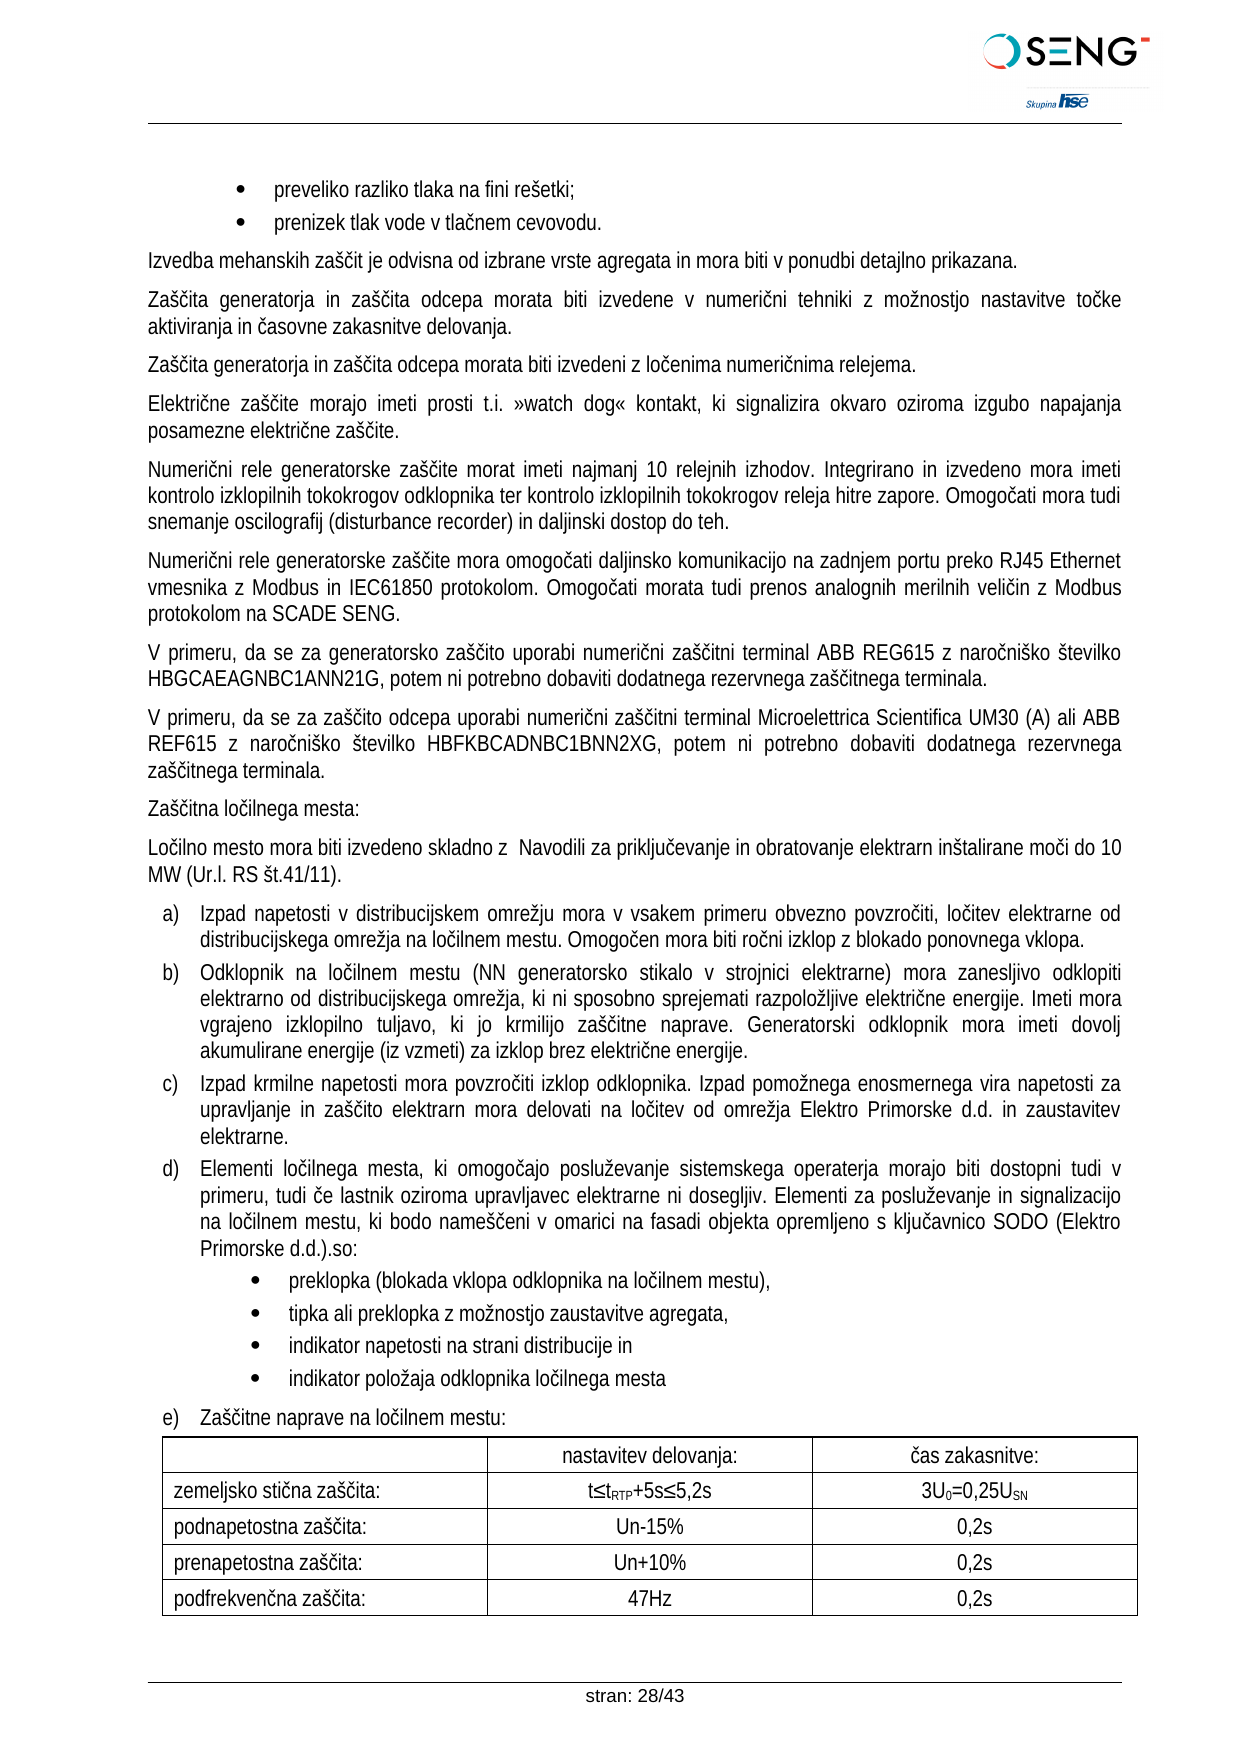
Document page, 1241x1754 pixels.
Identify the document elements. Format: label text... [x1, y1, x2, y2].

text Zaščita generatorja in zaščita odcepa morata biti izvedeni z ločenima numeričnima relejema. [148, 351, 1122, 378]
table_cell 3U0=0,25USN [813, 1473, 1137, 1508]
list indikator napetosti na strani distribucije in [251, 1332, 1122, 1359]
text V primeru, da se za zaščito odcepa uporabi numerični zaščitni terminal Microelettrica Scientifica UM30 (A) ali ABB REF615 z naročniško številko HBFKBCADNBC1BNN2XG, potem ni potrebno dobaviti dodatnega rezervnega zaščitnega terminala. [148, 704, 1122, 783]
text Zaščita generatorja in zaščita odcepa morata biti izvedene v numerični tehniki z možnostjo nastavitve točke aktiviranja in časovne zakasnitve delovanja. [148, 286, 1122, 339]
subtitle Izpad krmilne napetosti mora povzročiti izklop odklopnika. Izpad pomožnega enosmernega vira napetosti za upravljanje in zaščito elektrarn mora delovati na ločitev od omrežja Elektro Primorske d.d. in zaustavitev elektrarne. [162, 1070, 1122, 1149]
table_cell Un-15% [488, 1509, 812, 1543]
subtitle Izpad napetosti v distribucijskem omrežju mora v vsakem primeru obvezno povzročiti, ločitev elektrarne od distribucijskega omrežja na ločilnem mestu. Omogočen mora biti ročni izklop z blokado ponovnega vklopa. [162, 899, 1122, 952]
table_cell podfrekvenčna zaščita: [163, 1580, 487, 1615]
table_cell prenapetostna zaščita: [163, 1545, 487, 1579]
table_cell 0,2s [813, 1545, 1137, 1579]
list preklopka (blokada vklopa odklopnika na ločilnem mestu), [251, 1267, 1122, 1293]
text Električne zaščite morajo imeti prosti t.i. »watch dog« kontakt, ki signalizira okvaro oziroma izgubo napajanja posamezne električne zaščite. [148, 390, 1122, 443]
subtitle Zaščitne naprave na ločilnem mestu: [162, 1404, 1122, 1430]
table_cell zemeljsko stična zaščita: [163, 1473, 487, 1508]
list prenizek tlak vode v tlačnem cevovodu. [237, 208, 1122, 235]
table_cell t≤tRTP+5s≤5,2s [488, 1473, 812, 1508]
subtitle Elementi ločilnega mesta, ki omogočajo posluževanje sistemskega operaterja morajo biti dostopni tudi v primeru, tudi če lastnik oziroma upravljavec elektrarne ni dosegljiv. Elementi za posluževanje in signalizacijo na ločilnem mestu, ki bodo nameščeni v omarici na fasadi objekta opremljeno s ključavnico SODO (Elektro Primorske d.d.).so: [162, 1155, 1122, 1261]
table_header nastavitev delovanja: [488, 1438, 812, 1472]
text Numerični rele generatorske zaščite morat imeti najmanj 10 relejnih izhodov. Integrirano in izvedeno mora imeti kontrolo izklopilnih tokokrogov odklopnika ter kontrolo izklopilnih tokokrogov releja hitre zapore. Omogočati mora tudi snemanje oscilografij (disturbance recorder) in daljinski dostop do teh. [148, 456, 1122, 534]
text Zaščitna ločilnega mesta: [148, 795, 1122, 822]
table_header čas zakasnitve: [813, 1438, 1137, 1472]
table_cell podnapetostna zaščita: [163, 1509, 487, 1543]
table_cell 47Hz [488, 1580, 812, 1615]
picture [968, 31, 1165, 112]
text V primeru, da se za generatorsko zaščito uporabi numerični zaščitni terminal ABB REG615 z naročniško številko HBGCAEAGNBC1ANN21G, potem ni potrebno dobaviti dodatnega rezervnega zaščitnega terminala. [148, 639, 1122, 691]
table_header [163, 1438, 487, 1472]
text Ločilno mesto mora biti izvedeno skladno z Navodili za priključevanje in obratovanje elektrarn inštalirane moči do 10 MW (Ur.l. RS št.41/11). [148, 834, 1122, 887]
list indikator položaja odklopnika ločilnega mesta [251, 1365, 1122, 1391]
list preveliko razliko tlaka na fini rešetki; [237, 176, 1122, 202]
subtitle Odklopnik na ločilnem mestu (NN generatorsko stikalo v strojnici elektrarne) mora zanesljivo odklopiti elektrarno od distribucijskega omrežja, ki ni sposobno sprejemati razpoložljive električne energije. Imeti mora vgrajeno izklopilno tuljavo, ki jo krmilijo zaščitne naprave. Generatorski odklopnik mora imeti dovolj akumulirane energije (iz vzmeti) za izklop brez električne energije. [162, 958, 1122, 1064]
list tipka ali preklopka z možnostjo zaustavitve agregata, [251, 1300, 1122, 1326]
table_cell 0,2s [813, 1580, 1137, 1615]
text Izvedba mehanskih zaščit je odvisna od izbrane vrste agregata in mora biti v ponudbi detajlno prikazana. [148, 247, 1122, 274]
table_cell 0,2s [813, 1509, 1137, 1543]
table_cell Un+10% [488, 1545, 812, 1579]
text Numerični rele generatorske zaščite mora omogočati daljinsko komunikacijo na zadnjem portu preko RJ45 Ethernet vmesnika z Modbus in IEC61850 protokolom. Omogočati morata tudi prenos analognih merilnih veličin z Modbus protokolom na SCADE SENG. [148, 547, 1122, 626]
